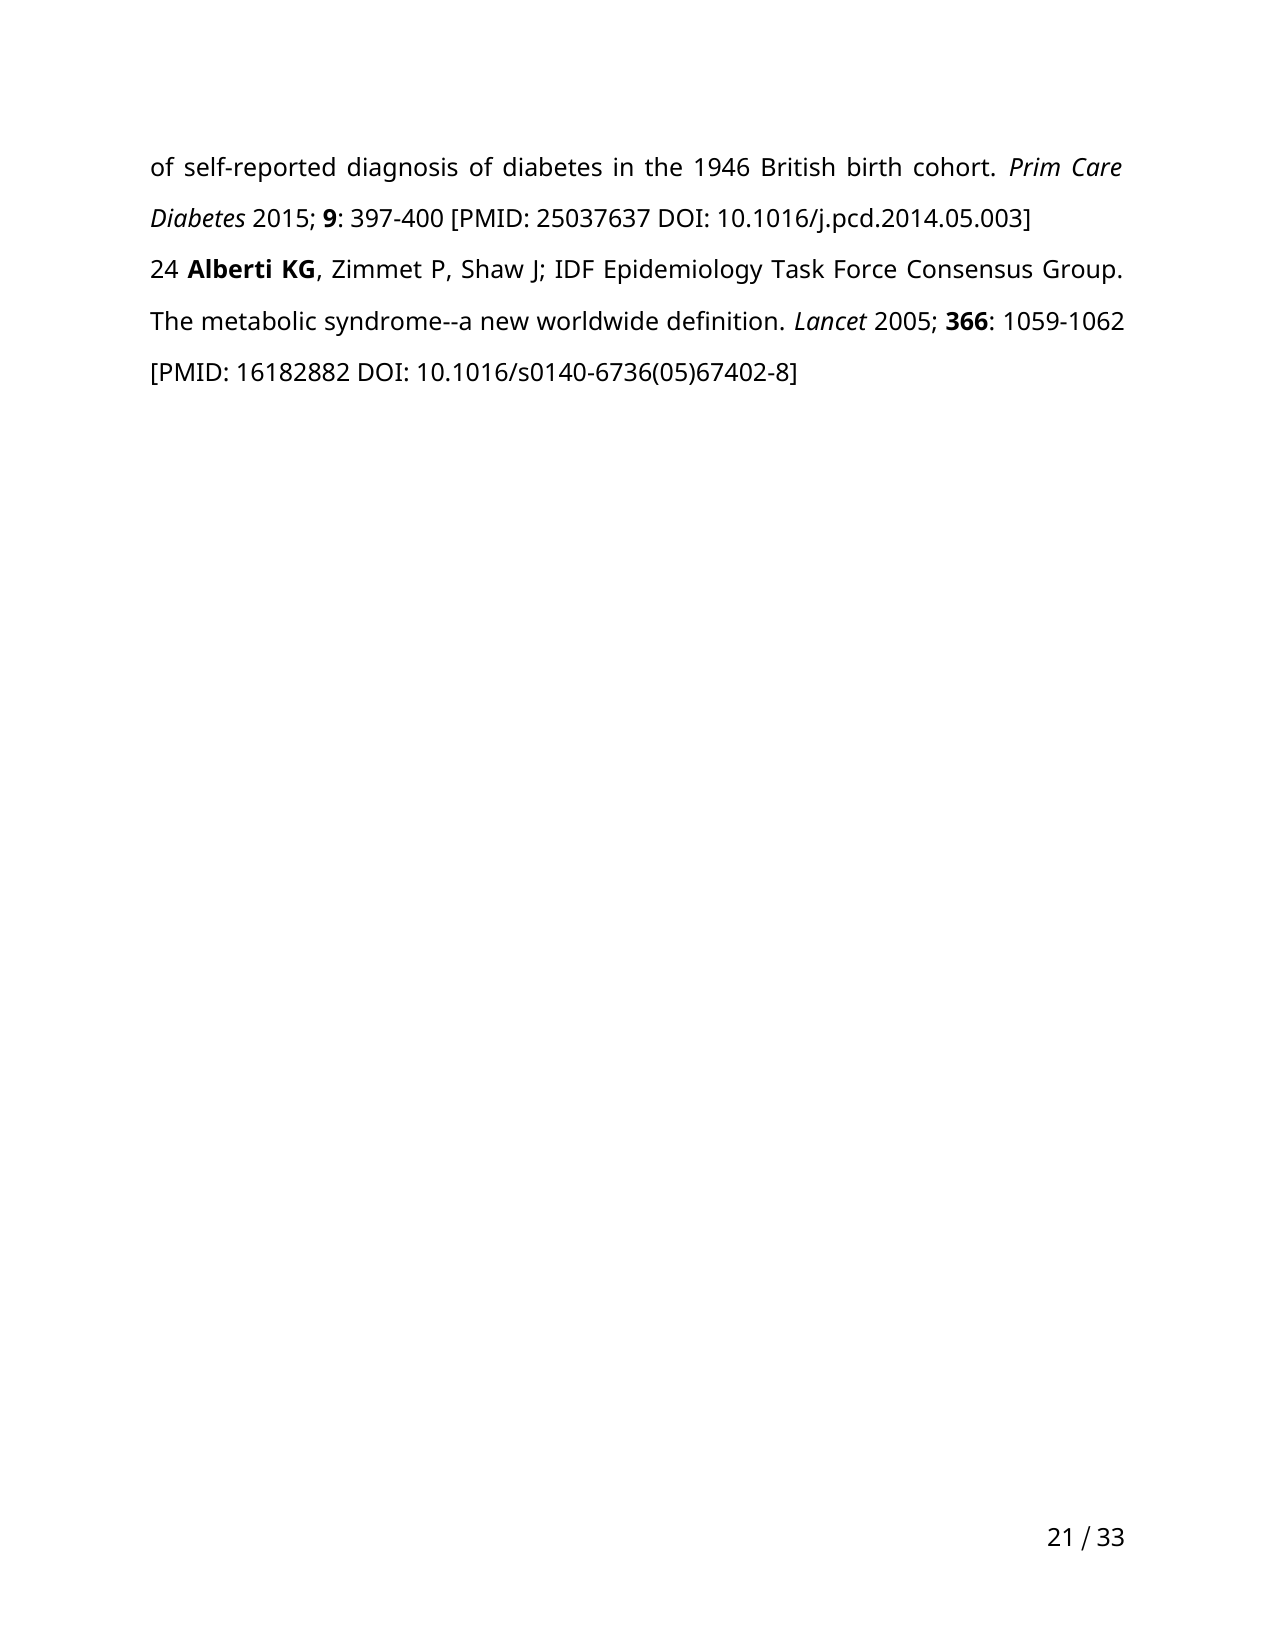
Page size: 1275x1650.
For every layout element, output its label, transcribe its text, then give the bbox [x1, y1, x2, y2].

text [150, 150, 1125, 235]
text 24 Alberti KG, Zimmet P, Shaw J; IDF Epidemiology Task Force Consensus Group. The metabolic syndrome--a new worldwide definition. Lancet 2005; 366: 1059-1062 [PMID: 16182882 DOI: 10.1016/s0140-6736(05)67402-8] [150, 252, 1125, 388]
